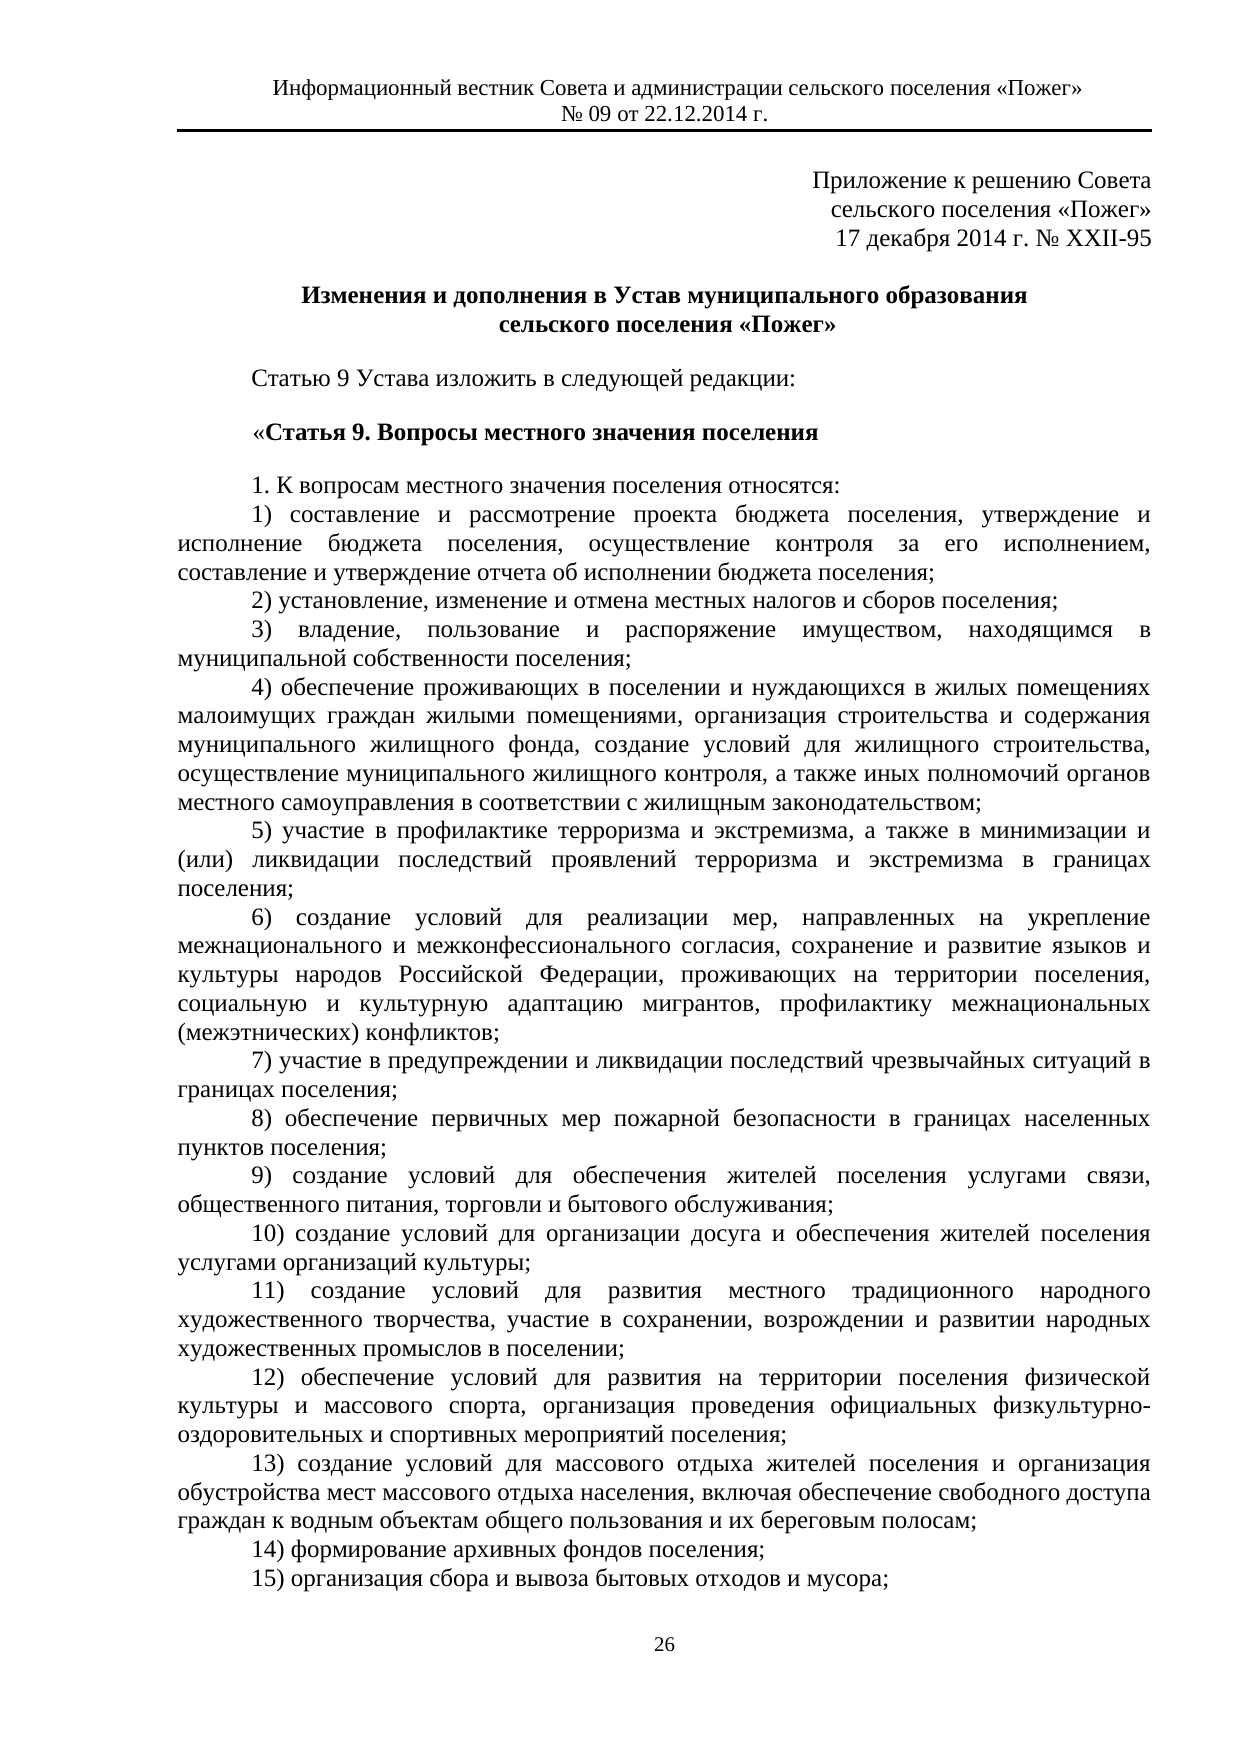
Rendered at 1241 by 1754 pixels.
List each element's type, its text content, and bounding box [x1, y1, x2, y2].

text 5) участие в профилактике терроризма и экстремизма, а также в минимизации и (или) ликвидации последствий проявлений терроризма и экстремизма в границах поселения; [177, 815, 1152, 902]
text сельского поселения «Пожег» [177, 309, 1152, 338]
text 11) создание условий для развития местного традиционного народного художественного творчества, участие в сохранении, возрождении и развитии народных художественных промыслов в поселении; [177, 1275, 1152, 1362]
text 7) участие в предупреждении и ликвидации последствий чрезвычайных ситуаций в границах поселения; [177, 1045, 1152, 1103]
text 14) формирование архивных фондов поселения; [177, 1534, 1152, 1563]
text сельского поселения «Пожег» [177, 194, 1152, 223]
text 17 декабря 2014 г. № XXII-95 [177, 223, 1152, 252]
text 13) создание условий для массового отдыха жителей поселения и организация обустройства мест массового отдыха населения, включая обеспечение свободного доступа граждан к водным объектам общего пользования и их береговым полосам; [177, 1448, 1152, 1534]
text 3) владение, пользование и распоряжение имуществом, находящимся в муниципальной собственности поселения; [177, 614, 1152, 672]
text 4) обеспечение проживающих в поселении и нуждающихся в жилых помещениях малоимущих граждан жилыми помещениями, организация строительства и содержания муниципального жилищного фонда, создание условий для жилищного строительства, осуществление муниципального жилищного контроля, а также иных полномочий органов местного самоуправления в соответствии с жилищным законодательством; [177, 672, 1152, 815]
text 2) установление, изменение и отмена местных налогов и сборов поселения; [177, 585, 1152, 614]
text 12) обеспечение условий для развития на территории поселения физической культуры и массового спорта, организация проведения официальных физкультурно-оздоровительных и спортивных мероприятий поселения; [177, 1362, 1152, 1448]
text 10) создание условий для организации досуга и обеспечения жителей поселения услугами организаций культуры; [177, 1218, 1152, 1275]
text Статью 9 Устава изложить в следующей редакции: [177, 363, 1152, 392]
text 6) создание условий для реализации мер, направленных на укрепление межнационального и межконфессионального согласия, сохранение и развитие языков и культуры народов Российской Федерации, проживающих на территории поселения, социальную и культурную адаптацию мигрантов, профилактику межнациональных (межэтнических) конфликтов; [177, 902, 1152, 1045]
text 1. К вопросам местного значения поселения относятся: [177, 470, 1152, 499]
text 8) обеспечение первичных мер пожарной безопасности в границах населенных пунктов поселения; [177, 1103, 1152, 1160]
text 1) составление и рассмотрение проекта бюджета поселения, утверждение и исполнение бюджета поселения, осуществление контроля за его исполнением, составление и утверждение отчета об исполнении бюджета поселения; [177, 499, 1152, 585]
text Изменения и дополнения в Устав муниципального образования [177, 280, 1152, 309]
text «Статья 9. Вопросы местного значения поселения [177, 417, 1152, 445]
text Приложение к решению Совета [177, 165, 1152, 194]
text 9) создание условий для обеспечения жителей поселения услугами связи, общественного питания, торговли и бытового обслуживания; [177, 1160, 1152, 1218]
text 15) организация сбора и вывоза бытовых отходов и мусора; [177, 1563, 1152, 1592]
